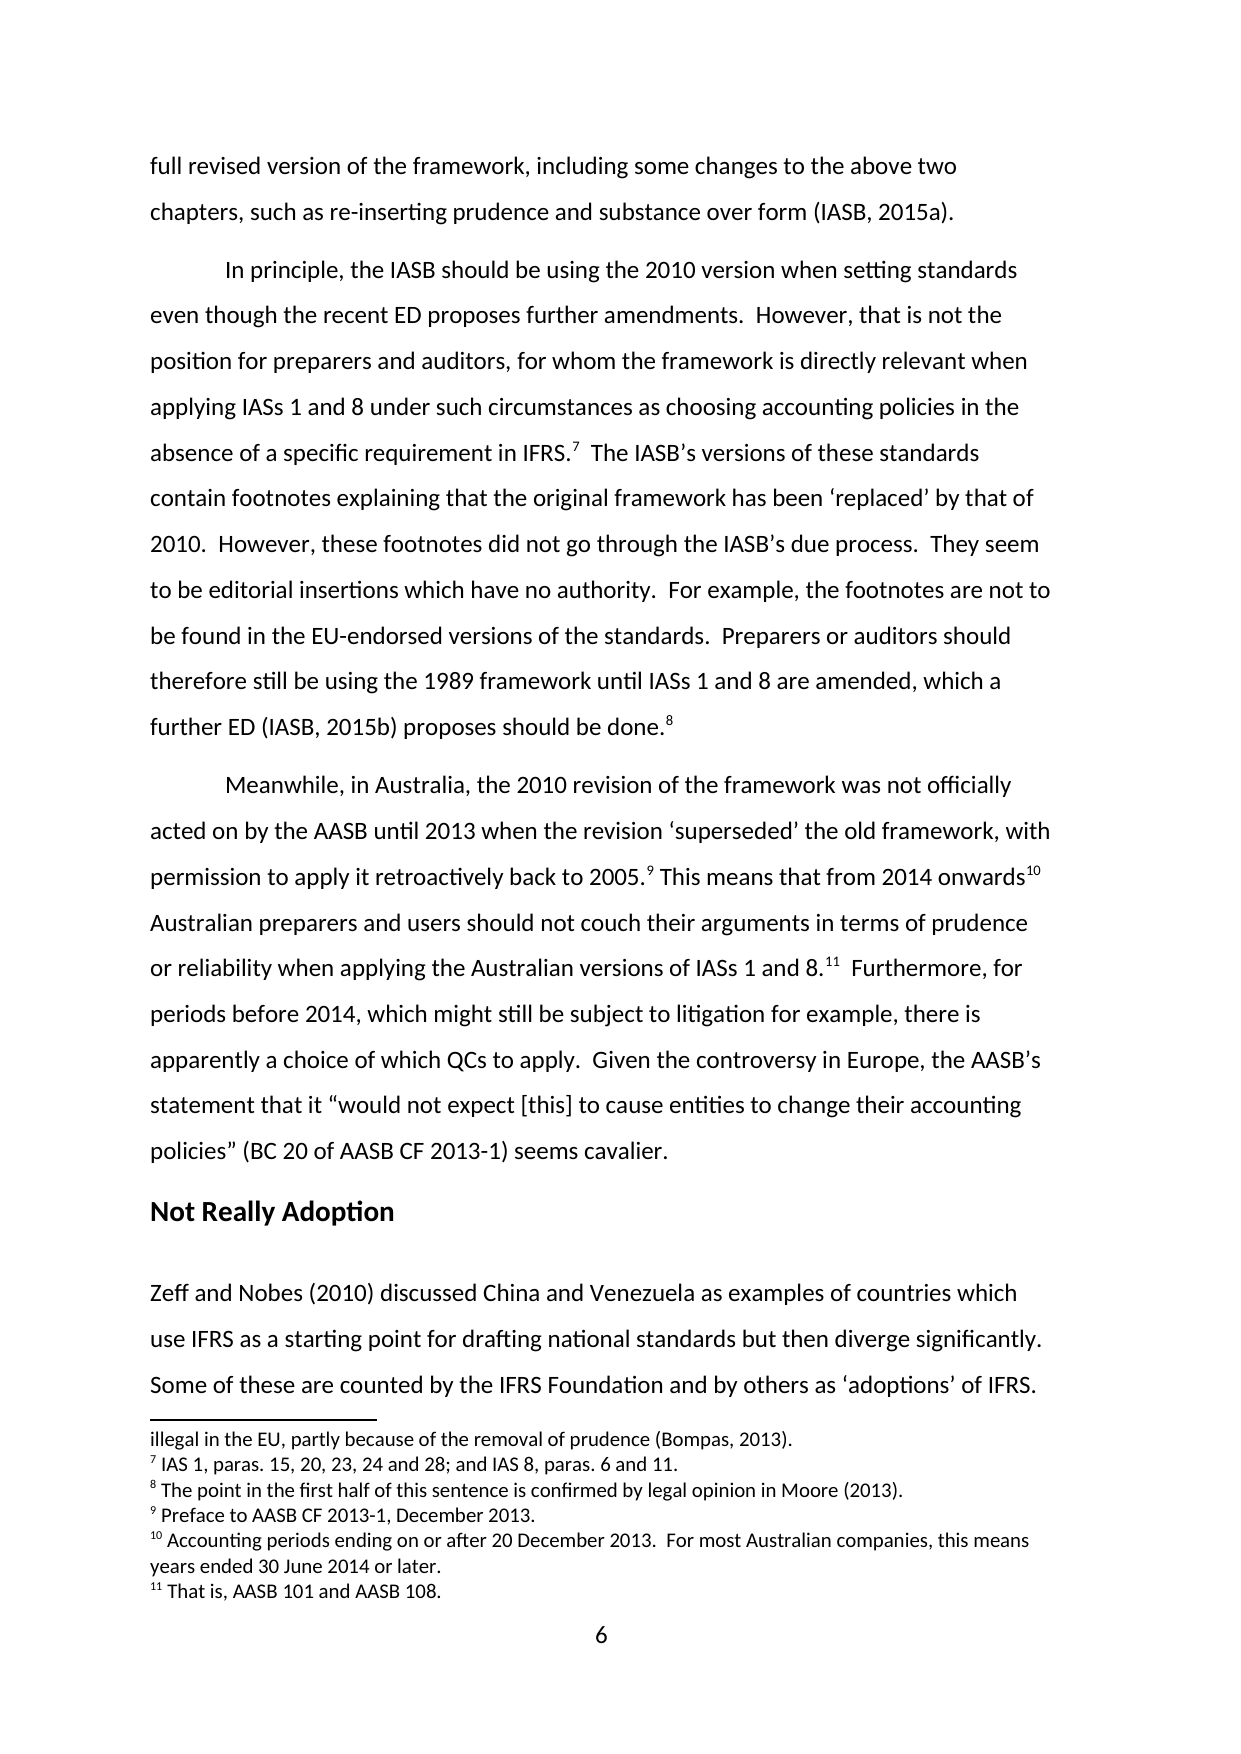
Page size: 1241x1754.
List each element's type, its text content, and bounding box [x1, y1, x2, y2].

text Meanwhile, in Australia, the 2010 revision of the framework was not officially acted on by the AASB until 2013 when the revision ‘superseded’ the old framework, with permission to apply it retroactively back to 2005. This means that from 2014 onwards Australian preparers and users should not couch their arguments in terms of prudence or reliability when applying the Australian versions of IASs 1 and 8. Furthermore, for periods before 2014, which might still be subject to litigation for example, there is apparently a choice of which QCs to apply. Given the controversy in Europe, the AASB’s statement that it “would not expect [this] to cause entities to change their accounting policies” (BC 20 of AASB CF 2013-1) seems cavalier. [150, 769, 1053, 1166]
text Zeff and Nobes (2010) discussed China and Venezuela as examples of countries which use IFRS as a starting point for drafting national standards but then diverge significantly. Some of these are counted by the IFRS Foundation and by others as ‘adoptions’ of IFRS. [150, 1277, 1053, 1399]
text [150, 150, 1053, 226]
text In principle, the IASB should be using the 2010 version when setting standards even though the recent ED proposes further amendments. However, that is not the position for preparers and auditors, for whom the framework is directly relevant when applying IASs 1 and 8 under such circumstances as choosing accounting policies in the absence of a specific requirement in IFRS. The IASB’s versions of these standards contain footnotes explaining that the original framework has been ‘replaced’ by that of 2010. However, these footnotes did not go through the IASB’s due process. They seem to be editorial insertions which have no authority. For example, the footnotes are not to be found in the EU-endorsed versions of the standards. Preparers or auditors should therefore still be using the 1989 framework until IASs 1 and 8 are amended, which a further ED (IASB, 2015b) proposes should be done. [150, 254, 1053, 742]
text Not Really Adoption [150, 1193, 1053, 1229]
